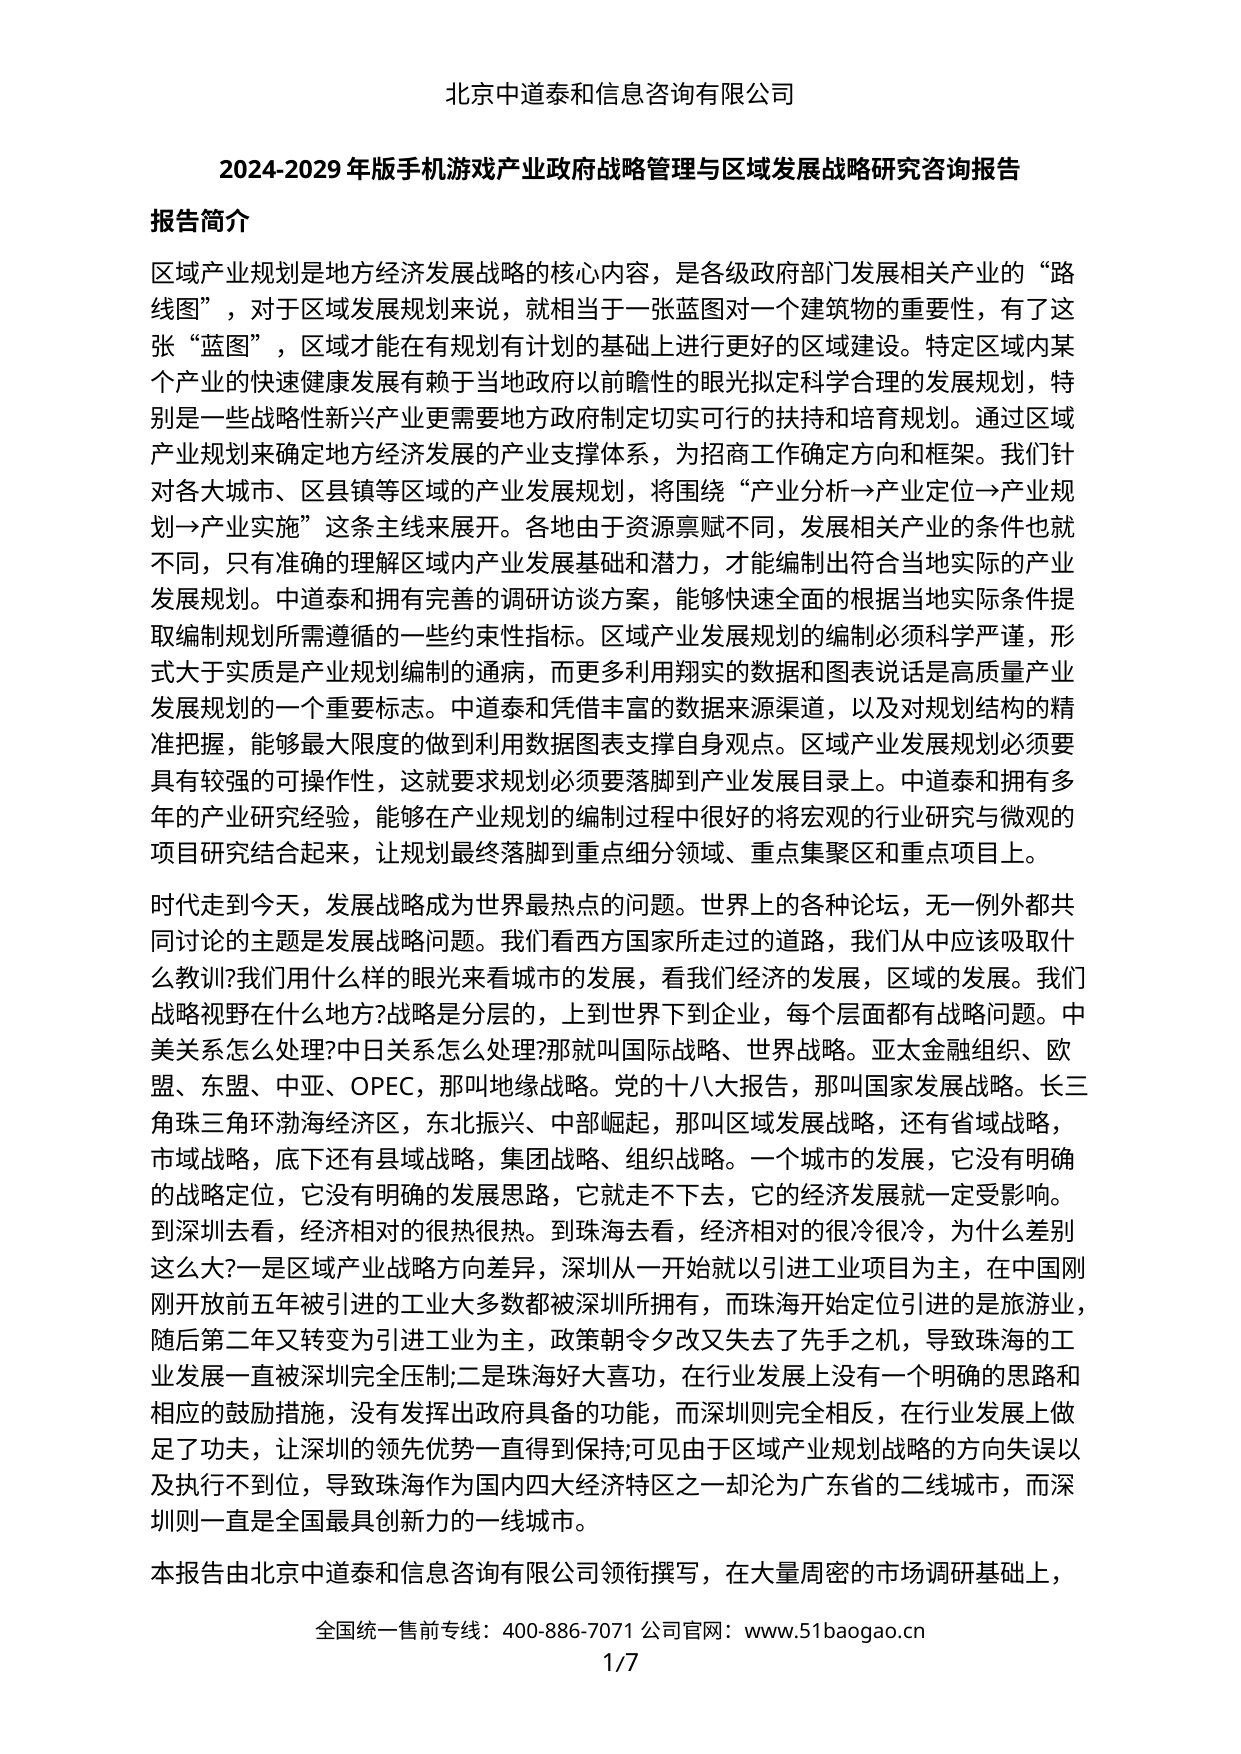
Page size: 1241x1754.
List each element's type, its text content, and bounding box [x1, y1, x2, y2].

text 报告简介 [150, 202, 1090, 238]
text 时代走到今天，发展战略成为世界最热点的问题。世界上的各种论坛，无一例外都共同讨论的主题是发展战略问题。我们看西方国家所走过的道路，我们从中应该吸取什么教训?我们用什么样的眼光来看城市的发展，看我们经济的发展，区域的发展。我们战略视野在什么地方?战略是分层的，上到世界下到企业，每个层面都有战略问题。中美关系怎么处理?中日关系怎么处理?那就叫国际战略、世界战略。亚太金融组织、欧盟、东盟、中亚、OPEC，那叫地缘战略。党的十八大报告，那叫国家发展战略。长三角珠三角环渤海经济区，东北振兴、中部崛起，那叫区域发展战略，还有省域战略，市域战略，底下还有县域战略，集团战略、组织战略。一个城市的发展，它没有明确的战略定位，它没有明确的发展思路，它就走不下去，它的经济发展就一定受影响。到深圳去看，经济相对的很热很热。到珠海去看，经济相对的很冷很冷，为什么差别这么大?一是区域产业战略方向差异，深圳从一开始就以引进工业项目为主，在中国刚刚开放前五年被引进的工业大多数都被深圳所拥有，而珠海开始定位引进的是旅游业，随后第二年又转变为引进工业为主，政策朝令夕改又失去了先手之机，导致珠海的工业发展一直被深圳完全压制;二是珠海好大喜功，在行业发展上没有一个明确的思路和相应的鼓励措施，没有发挥出政府具备的功能，而深圳则完全相反，在行业发展上做足了功夫，让深圳的领先优势一直得到保持;可见由于区域产业规划战略的方向失误以及执行不到位，导致珠海作为国内四大经济特区之一却沦为广东省的二线城市，而深圳则一直是全国最具创新力的一线城市。 [150, 886, 1090, 1538]
text 区域产业规划是地方经济发展战略的核心内容，是各级政府部门发展相关产业的“路线图”，对于区域发展规划来说，就相当于一张蓝图对一个建筑物的重要性，有了这张“蓝图”，区域才能在有规划有计划的基础上进行更好的区域建设。特定区域内某个产业的快速健康发展有赖于当地政府以前瞻性的眼光拟定科学合理的发展规划，特别是一些战略性新兴产业更需要地方政府制定切实可行的扶持和培育规划。通过区域产业规划来确定地方经济发展的产业支撑体系，为招商工作确定方向和框架。我们针对各大城市、区县镇等区域的产业发展规划，将围绕“产业分析→产业定位→产业规划→产业实施”这条主线来展开。各地由于资源禀赋不同，发展相关产业的条件也就不同，只有准确的理解区域内产业发展基础和潜力，才能编制出符合当地实际的产业发展规划。中道泰和拥有完善的调研访谈方案，能够快速全面的根据当地实际条件提取编制规划所需遵循的一些约束性指标。区域产业发展规划的编制必须科学严谨，形式大于实质是产业规划编制的通病，而更多利用翔实的数据和图表说话是高质量产业发展规划的一个重要标志。中道泰和凭借丰富的数据来源渠道，以及对规划结构的精准把握，能够最大限度的做到利用数据图表支撑自身观点。区域产业发展规划必须要具有较强的可操作性，这就要求规划必须要落脚到产业发展目录上。中道泰和拥有多年的产业研究经验，能够在产业规划的编制过程中很好的将宏观的行业研究与微观的项目研究结合起来，让规划最终落脚到重点细分领域、重点集聚区和重点项目上。 [150, 254, 1090, 870]
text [150, 1554, 1090, 1590]
text 2024-2029年版手机游戏产业政府战略管理与区域发展战略研究咨询报告 [150, 150, 1090, 186]
